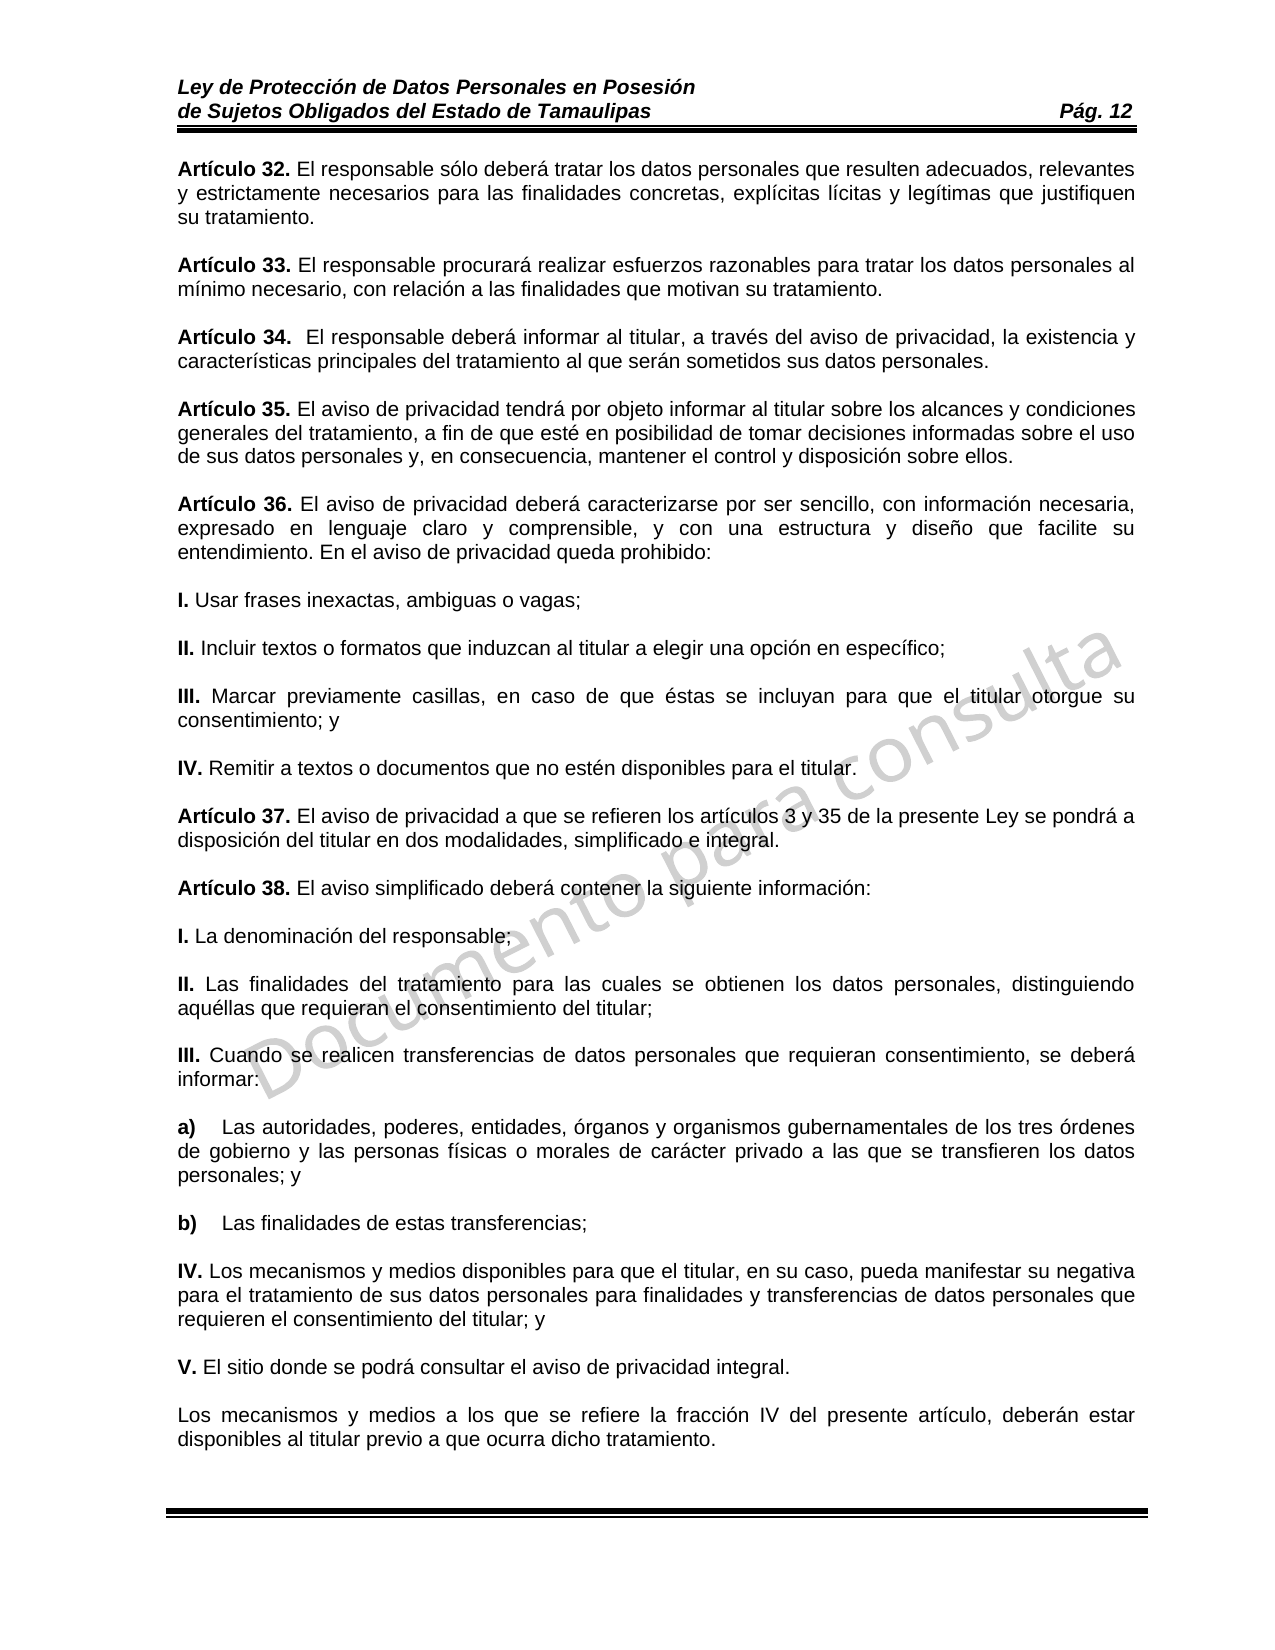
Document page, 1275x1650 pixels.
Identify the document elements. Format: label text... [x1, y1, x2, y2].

text II. Incluir textos o formatos que induzcan al titular a elegir una opción en específico; [177, 636, 1137, 660]
text Los mecanismos y medios a los que se refiere la fracción IV del presente artículo, deberán estar disponibles al titular previo a que ocurra dicho tratamiento. [177, 1403, 1137, 1451]
list Las finalidades de estas transferencias; [177, 1211, 1137, 1235]
text III. Marcar previamente casillas, en caso de que éstas se incluyan para que el titular otorgue su consentimiento; y [177, 684, 1137, 732]
text III. Cuando se realicen transferencias de datos personales que requieran consentimiento, se deberá informar: [177, 1043, 1137, 1091]
text I. Usar frases inexactas, ambiguas o vagas; [177, 588, 1137, 612]
text V. El sitio donde se podrá consultar el aviso de privacidad integral. [177, 1355, 1137, 1379]
text Artículo 37. El aviso de privacidad a que se refieren los artículos 3 y 35 de la presente Ley se pondrá a disposición del titular en dos modalidades, simplificado e integral. [177, 804, 1137, 852]
text Artículo 34. El responsable deberá informar al titular, a través del aviso de privacidad, la existencia y características principales del tratamiento al que serán sometidos sus datos personales. [177, 324, 1137, 372]
list Las autoridades, poderes, entidades, órganos y organismos gubernamentales de los tres órdenes de gobierno y las personas físicas o morales de carácter privado a las que se transfieren los datos personales; y [177, 1115, 1137, 1187]
text Artículo 33. El responsable procurará realizar esfuerzos razonables para tratar los datos personales al mínimo necesario, con relación a las finalidades que motivan su tratamiento. [177, 253, 1137, 301]
text Artículo 35. El aviso de privacidad tendrá por objeto informar al titular sobre los alcances y condiciones generales del tratamiento, a fin de que esté en posibilidad de tomar decisiones informadas sobre el uso de sus datos personales y, en consecuencia, mantener el control y disposición sobre ellos. [177, 396, 1137, 468]
text Artículo 36. El aviso de privacidad deberá caracterizarse por ser sencillo, con información necesaria, expresado en lenguaje claro y comprensible, y con una estructura y diseño que facilite su entendimiento. En el aviso de privacidad queda prohibido: [177, 492, 1137, 564]
text Artículo 32. El responsable sólo deberá tratar los datos personales que resulten adecuados, relevantes y estrictamente necesarios para las finalidades concretas, explícitas lícitas y legítimas que justifiquen su tratamiento. [177, 157, 1137, 229]
text Artículo 38. El aviso simplificado deberá contener la siguiente información: [177, 876, 1137, 899]
text IV. Los mecanismos y medios disponibles para que el titular, en su caso, pueda manifestar su negativa para el tratamiento de sus datos personales para finalidades y transferencias de datos personales que requieren el consentimiento del titular; y [177, 1259, 1137, 1331]
text IV. Remitir a textos o documentos que no estén disponibles para el titular. [177, 756, 1137, 780]
text I. La denominación del responsable; [177, 923, 1137, 947]
text II. Las finalidades del tratamiento para las cuales se obtienen los datos personales, distinguiendo aquéllas que requieran el consentimiento del titular; [177, 971, 1137, 1019]
